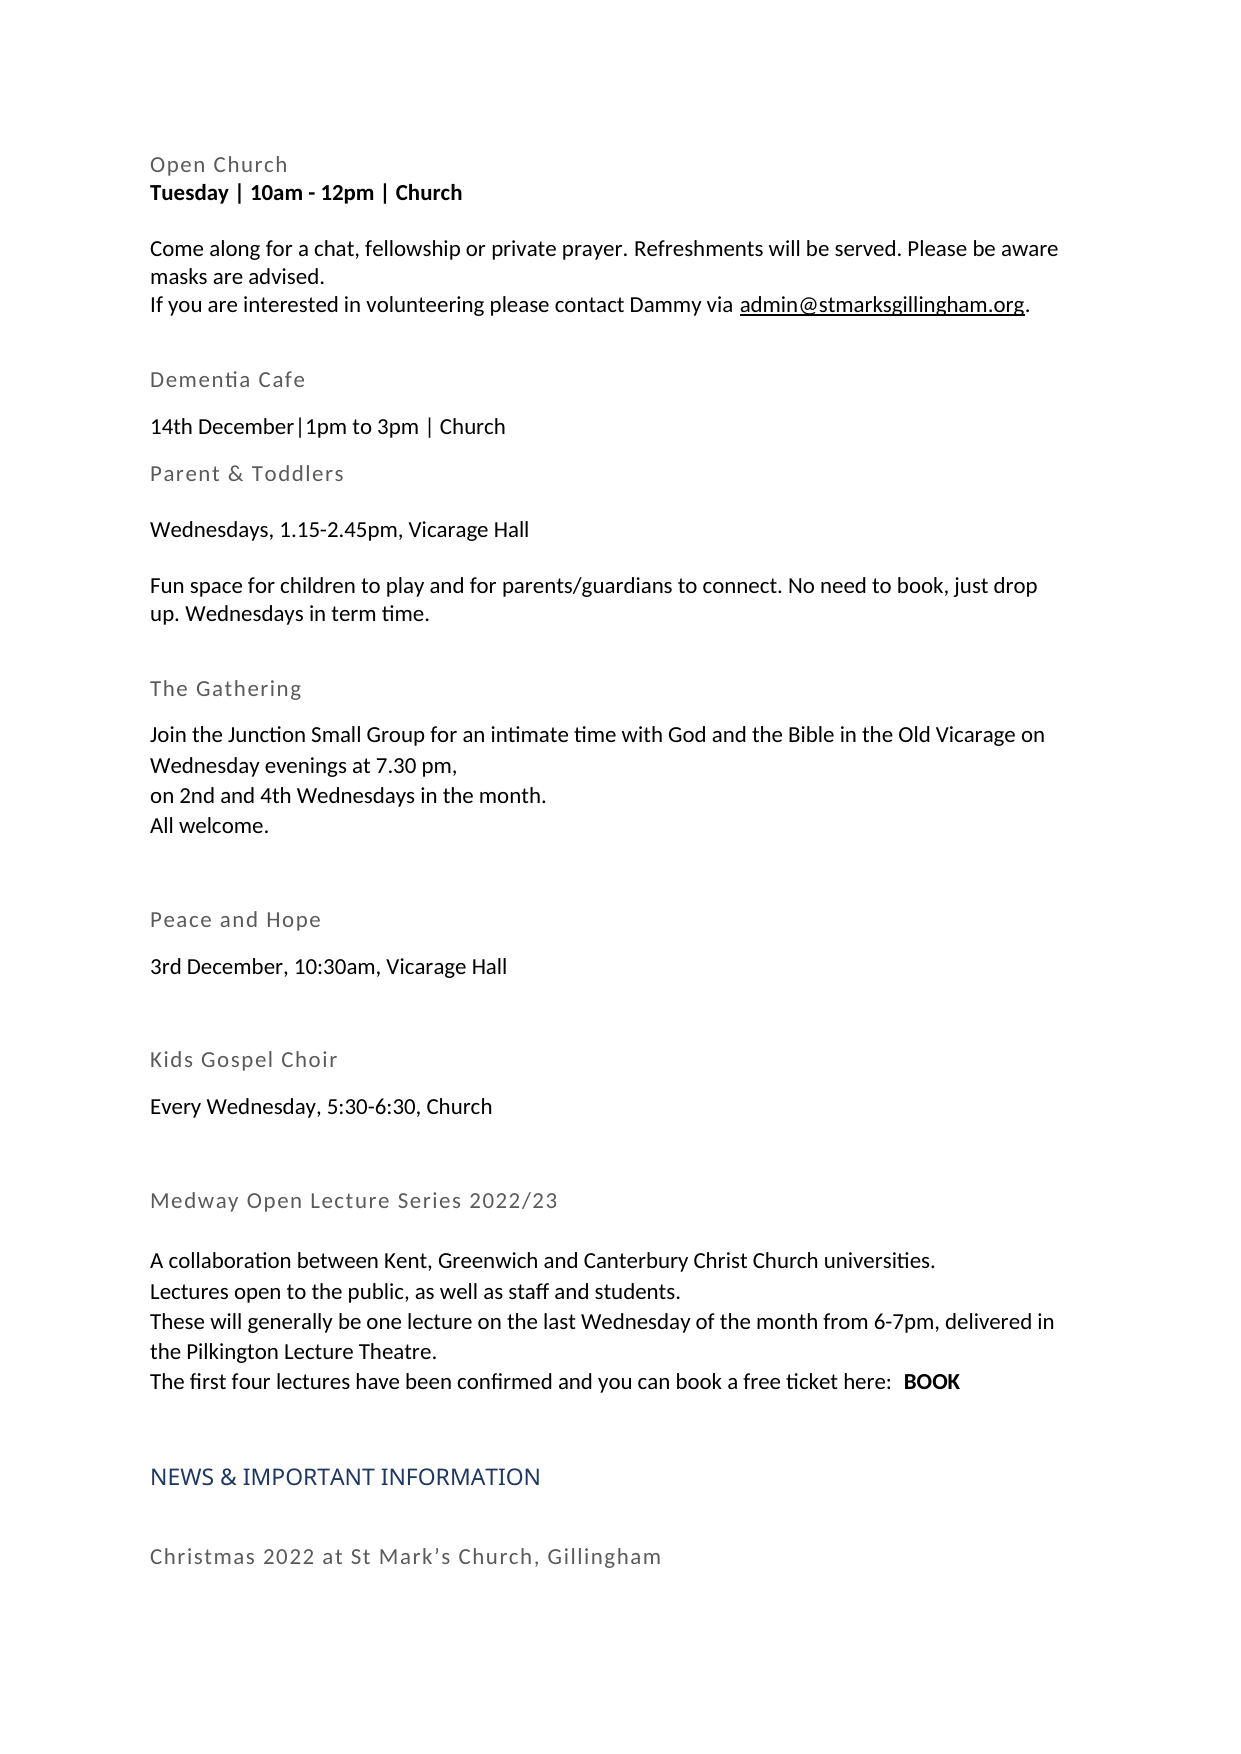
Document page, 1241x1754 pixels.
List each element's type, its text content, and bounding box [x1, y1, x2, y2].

subtitle Dementia Cafe [150, 365, 1090, 393]
text 14th December|1pm to 3pm | Church [150, 412, 1090, 440]
subtitle NEWS & IMPORTANT INFORMATION [150, 1461, 1090, 1492]
text Every Wednesday, 5:30-6:30, Church [150, 1092, 1090, 1121]
text Open Church Tuesday | 10am - 12pm | Church [150, 150, 1090, 206]
text Parent & Toddlers [150, 459, 1090, 515]
text Come along for a chat, fellowship or private prayer. Refreshments will be served. Please be aware masks are advised. If you are interested in volunteering please contact Dammy via admin@stmarksgillingham.org. [150, 206, 1090, 318]
text Peace and Hope [150, 905, 1090, 933]
text Wednesdays, 1.15-2.45pm, Vicarage Hall [150, 515, 1090, 543]
text Medway Open Lecture Series 2022/23 A collaboration between Kent, Greenwich and Canterbury Christ Church universities. Lectures open to the public, as well as staff and students. These will generally be one lecture on the last Wednesday of the month from 6-7pm, delivered in the Pilkington Lecture Theatre. The first four lectures have been confirmed and you can book a free ticket here: BOOK [150, 1186, 1090, 1396]
text 3rd December, 10:30am, Vicarage Hall [150, 952, 1090, 980]
subtitle Christmas 2022 at St Mark’s Church, Gillingham [150, 1542, 1090, 1570]
text Fun space for children to play and for parents/guardians to connect. No need to book, just drop up. Wednesdays in term time. [150, 543, 1090, 627]
text Join the Junction Small Group for an intimate time with God and the Bible in the Old Vicarage on Wednesday evenings at 7.30 pm, on 2nd and 4th Wednesdays in the month. All welcome. [150, 721, 1090, 839]
subtitle Kids Gospel Choir [150, 1046, 1090, 1074]
subtitle The Gathering [150, 674, 1090, 702]
